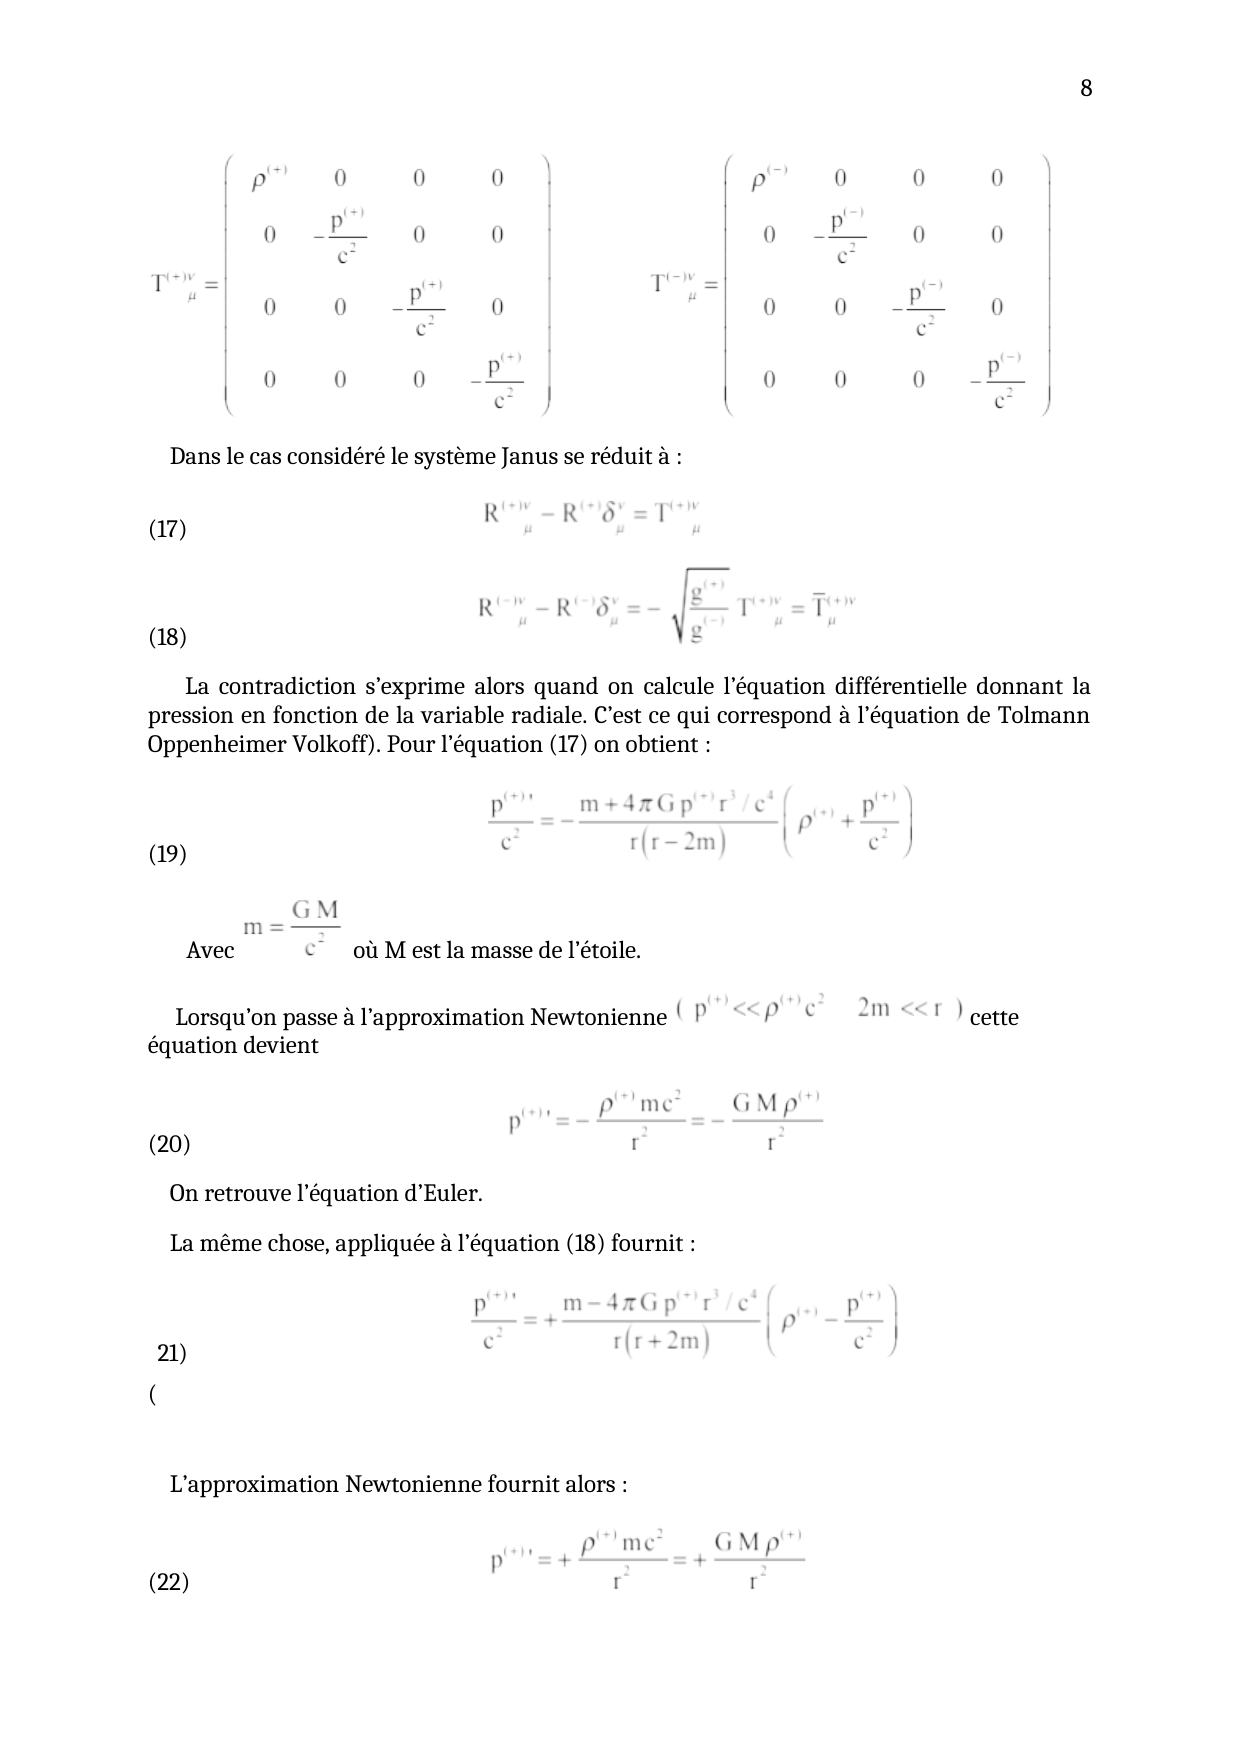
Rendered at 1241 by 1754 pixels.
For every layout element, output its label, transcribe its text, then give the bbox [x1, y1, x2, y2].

text (19) [148, 779, 1093, 868]
text Lorsqu’on passe à l’approximation Newtonienne cette équation devient [148, 986, 1093, 1060]
text (17) [148, 491, 1093, 543]
text (21) [148, 1278, 1093, 1408]
text Avec où M est la masse de l’étoile. [148, 889, 1093, 965]
text L’approximation Newtonienne fournit alors : [148, 1429, 1093, 1499]
text La même chose, appliquée à l’équation (18) fournit : [148, 1229, 1093, 1257]
text (18) [148, 564, 1093, 651]
text La contradiction s’exprime alors quand on calcule l’équation différentielle donnant la pression en fonction de la variable radiale. C’est ce qui correspond à l’équation de Tolmann Oppenheimer Volkoff). Pour l’équation (17) on obtient : [148, 672, 1093, 758]
text (20) [148, 1081, 1093, 1158]
text Dans le cas considéré le système Janus se réduit à : [148, 442, 1093, 471]
text (22) [148, 1519, 1093, 1597]
text On retrouve l’équation d’Euler. [148, 1179, 1093, 1208]
